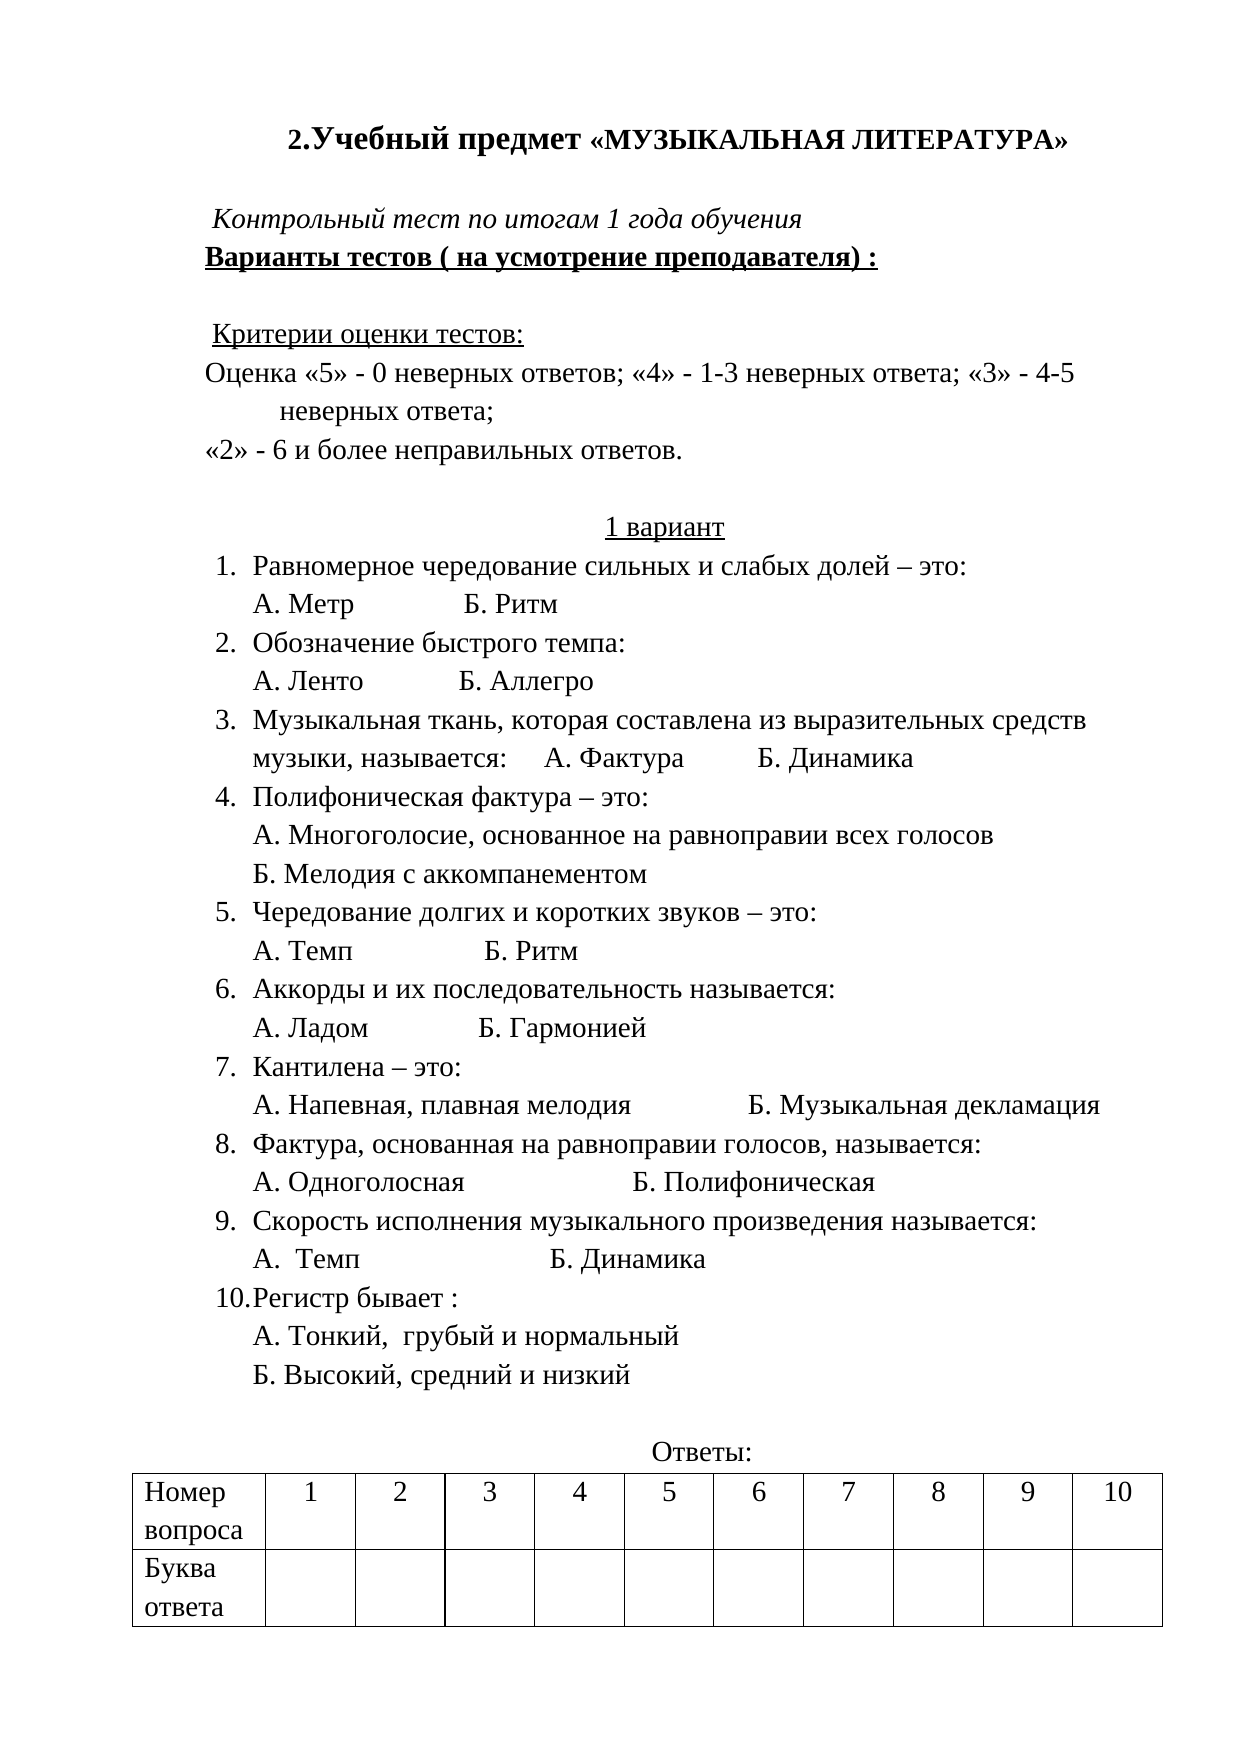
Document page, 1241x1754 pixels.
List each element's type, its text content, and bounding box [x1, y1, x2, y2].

table_cell [535, 1550, 624, 1626]
list А. Темп Б. Динамика [252, 1241, 1152, 1275]
table_header 8 [894, 1474, 983, 1549]
table_cell [446, 1550, 534, 1626]
table_cell [984, 1550, 1072, 1626]
table_cell [894, 1550, 983, 1626]
table_cell [266, 1550, 355, 1626]
list Полифоническая фактура – это: А. Многоголосие, основанное на равноправии всех голосов Б. Мелодия с аккомпанементом [215, 779, 1152, 889]
text Оценка «5» - 0 неверных ответов; «4» - 1-3 неверных ответа; «3» - 4-5 неверных ответа; [204, 355, 1152, 427]
list Музыкальная ткань, которая составлена из выразительных средств музыки, называется: А. Фактура Б. Динамика [215, 702, 1152, 774]
text 1 вариант [177, 509, 1152, 543]
text Критерии оценки тестов: [204, 316, 1152, 350]
list Чередование долгих и коротких звуков – это: А. Темп Б. Ритм [215, 894, 1152, 967]
table_header 2 [356, 1474, 444, 1549]
text «2» - 6 и более неправильных ответов. [204, 432, 1152, 466]
list Кантилена – это: А. Напевная, плавная мелодия Б. Музыкальная декламация [215, 1049, 1152, 1121]
table_header 3 [446, 1474, 534, 1549]
list Скорость исполнения музыкального произведения называется: [215, 1203, 1152, 1236]
table_cell [804, 1550, 893, 1626]
text Контрольный тест по итогам 1 года обучения [204, 201, 1152, 234]
table_cell Буква ответа [133, 1550, 265, 1626]
table_header 9 [984, 1474, 1072, 1549]
list Фактура, основанная на равноправии голосов, называется: А. Одноголосная Б. Полифоническая [215, 1126, 1152, 1198]
list Равномерное чередование сильных и слабых долей – это: [215, 548, 1152, 581]
list Аккорды и их последовательность называется: [215, 972, 1152, 1005]
table_header 1 [266, 1474, 355, 1549]
text Варианты тестов ( на усмотрение преподавателя) : [204, 239, 1152, 273]
table_header 4 [535, 1474, 624, 1549]
table_header 6 [714, 1474, 803, 1549]
list Регистр бывает : А. Тонкий, грубый и нормальный Б. Высокий, средний и низкий [215, 1280, 1152, 1391]
table_cell [1073, 1550, 1162, 1626]
table_header Номер вопроса [133, 1474, 265, 1549]
list Обозначение быстрого темпа: А. Ленто Б. Аллегро [215, 625, 1152, 697]
list Ответы: [252, 1434, 1152, 1468]
list А. Ладом Б. Гармонией [252, 1010, 1152, 1044]
list А. Метр Б. Ритм [252, 586, 1152, 620]
table_header 7 [804, 1474, 893, 1549]
text 2.Учебный предмет «МУЗЫКАЛЬНАЯ ЛИТЕРАТУРА» [204, 118, 1152, 156]
table_cell [625, 1550, 713, 1626]
table_header 5 [625, 1474, 713, 1549]
table_cell [356, 1550, 444, 1626]
table_header 10 [1073, 1474, 1162, 1549]
table_cell [714, 1550, 803, 1626]
